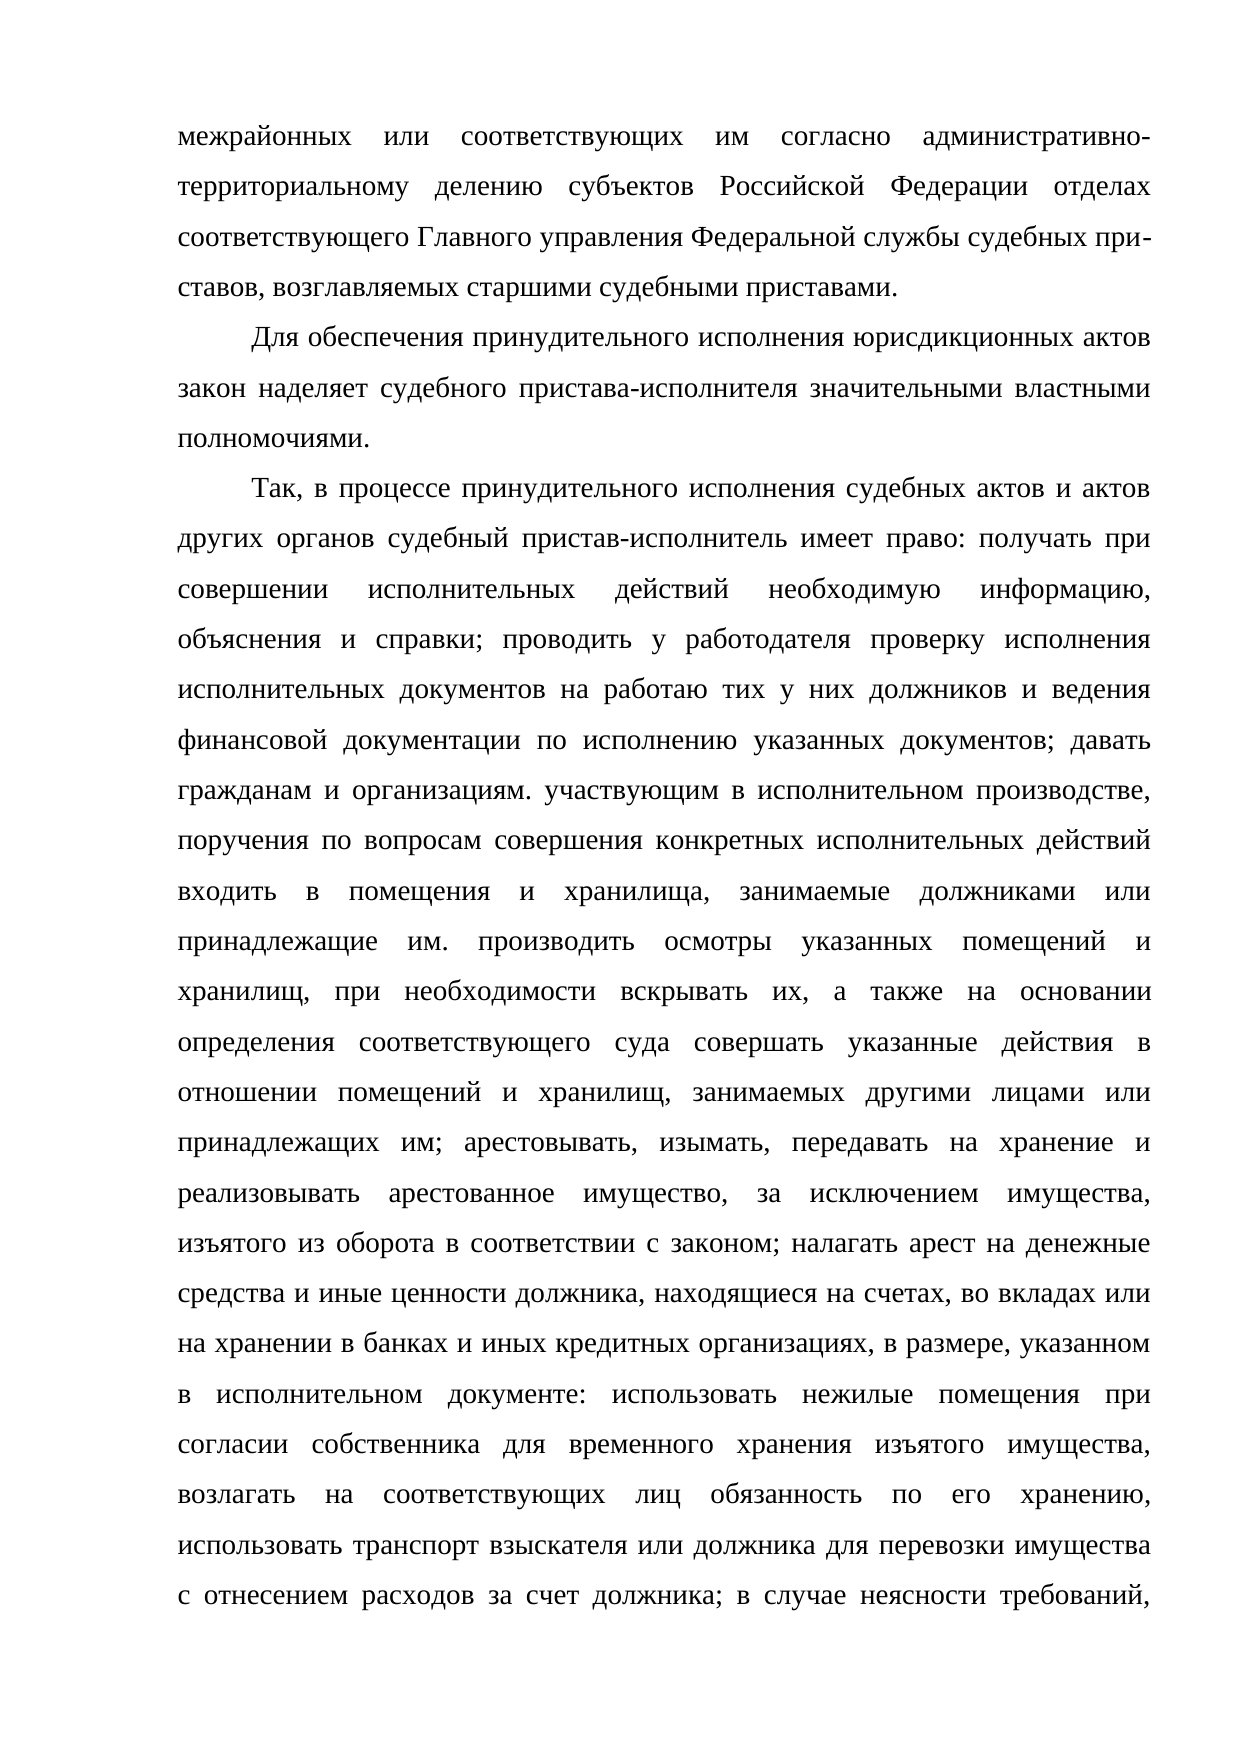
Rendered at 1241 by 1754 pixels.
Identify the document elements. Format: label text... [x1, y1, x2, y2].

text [177, 470, 1152, 1611]
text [177, 118, 1152, 303]
text Для обеспечения принудительного исполнения юрисдикционных актов закон наделяет судебного пристава-исполнителя значительными властными полномочиями. [177, 319, 1152, 453]
